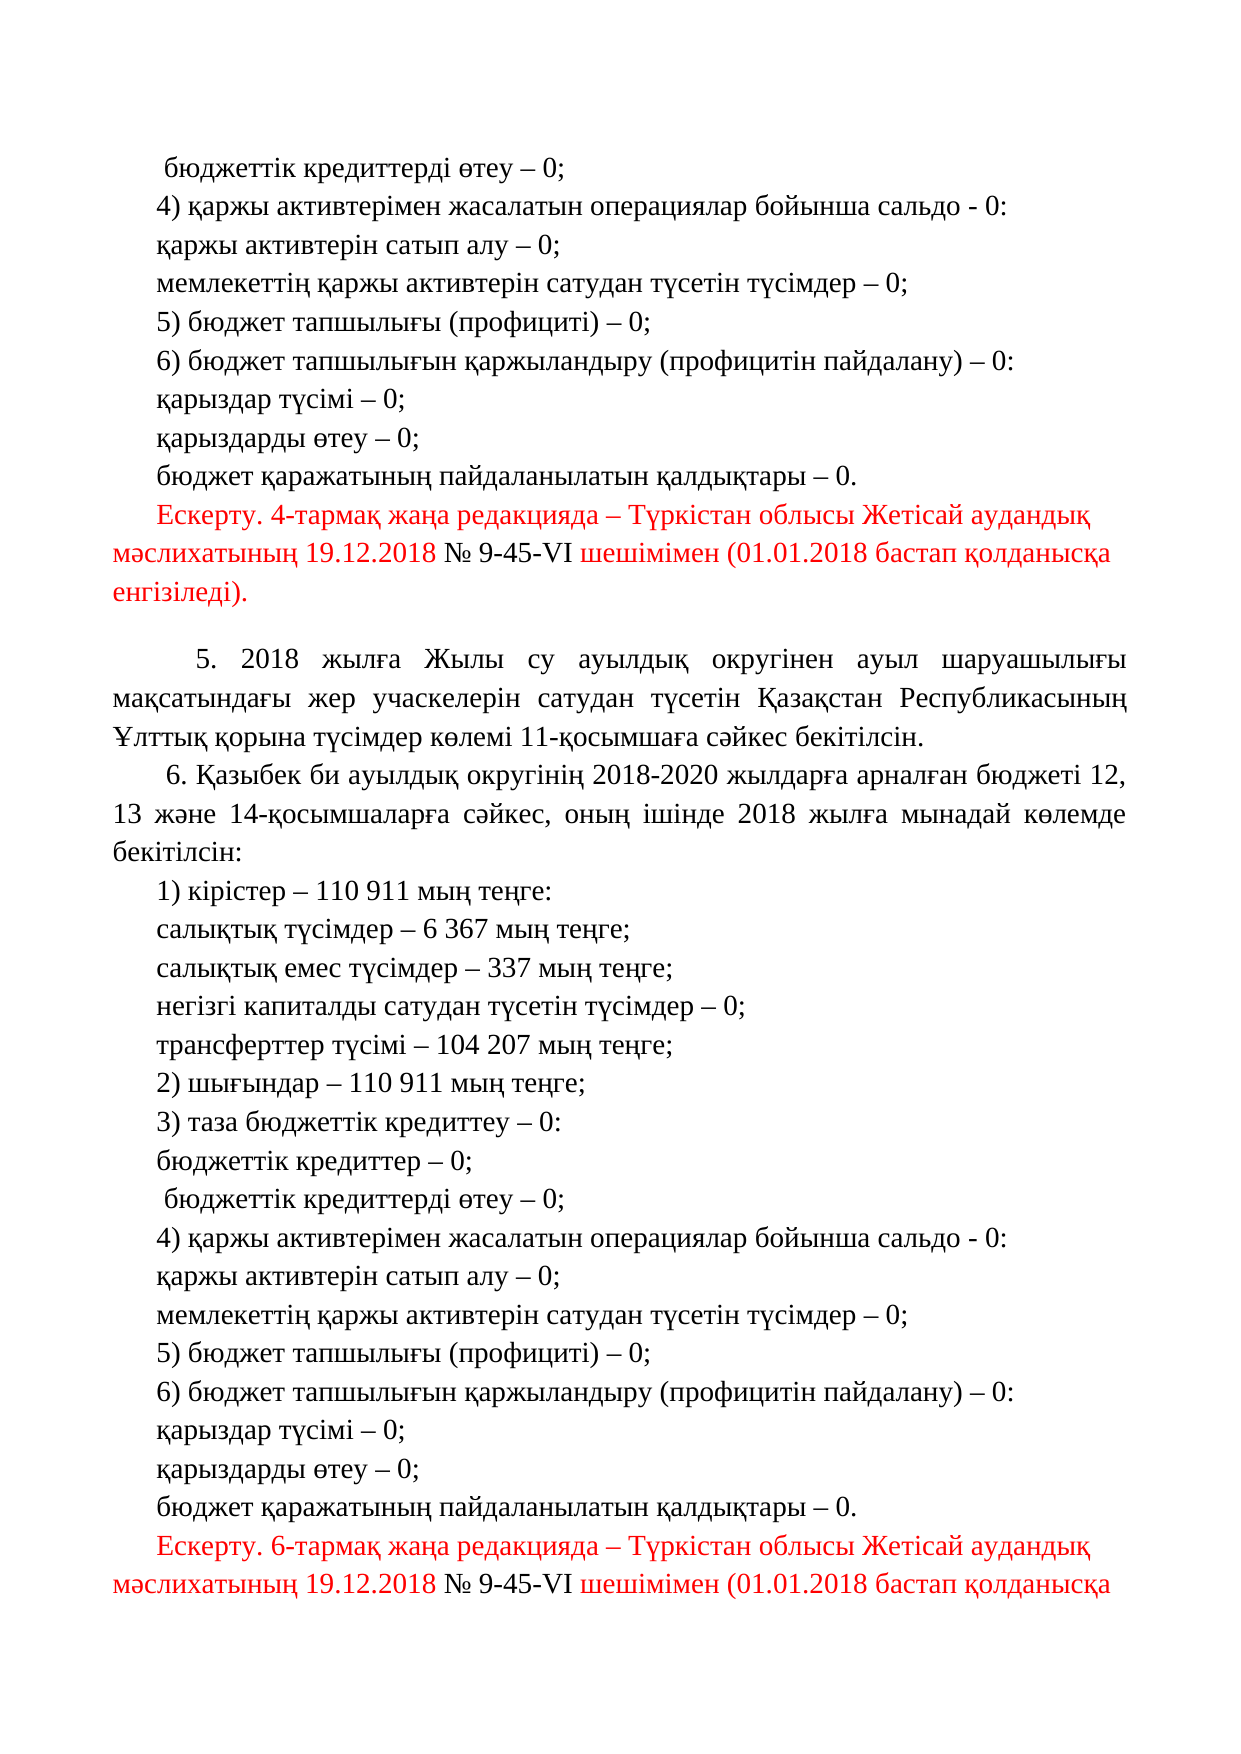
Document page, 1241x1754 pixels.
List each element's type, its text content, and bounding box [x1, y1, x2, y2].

text салықтық түсiмдер – 6 367 мың теңге; [112, 911, 1128, 945]
text бюджет қаражатының пайдаланылатын қалдықтары – 0. [112, 1489, 1128, 1523]
text 1) кiрiстер – 110 911 мың теңге: [112, 873, 1128, 906]
text 6) бюджет тапшылығын қаржыландыру (профицитін пайдалану) – 0: [112, 1374, 1128, 1407]
text қарыздар түсімі – 0; [112, 381, 1128, 415]
text 3) таза бюджеттiк кредиттеу – 0: [112, 1104, 1128, 1138]
text қарыздарды өтеу – 0; [112, 420, 1128, 453]
text қаржы активтерін сатып алу – 0; [112, 227, 1128, 261]
text трансферттер түсiмi – 104 207 мың теңге; [112, 1027, 1128, 1061]
text қарыздарды өтеу – 0; [112, 1451, 1128, 1484]
text 2) шығындар – 110 911 мың теңге; [112, 1066, 1128, 1099]
text 6) бюджет тапшылығын қаржыландыру (профицитін пайдалану) – 0: [112, 343, 1128, 376]
text 5) бюджет тапшылығы (профициті) – 0; [112, 304, 1128, 338]
text бюджеттік кредиттерді өтеу – 0; [112, 1181, 1128, 1215]
text 6. Қазыбек би ауылдық округінің 2018-2020 жылдарға арналған бюджеті 12, 13 және 14-қосымшаларға сәйкес, оның ішінде 2018 жылға мынадай көлемде бекiтiлсiн: [112, 757, 1128, 868]
text қаржы активтерін сатып алу – 0; [112, 1258, 1128, 1292]
text мемлекеттің қаржы активтерін сатудан түсетін түсімдер – 0; [112, 266, 1128, 299]
text қарыздар түсімі – 0; [112, 1412, 1128, 1446]
text салықтық емес түсiмдер – 337 мың теңге; [112, 950, 1128, 983]
text 5) бюджет тапшылығы (профициті) – 0; [112, 1335, 1128, 1369]
text бюджеттік кредиттер – 0; [112, 1143, 1128, 1176]
text 4) қаржы активтерімен жасалатын операциялар бойынша сальдо - 0: [112, 1220, 1128, 1253]
text 4) қаржы активтерімен жасалатын операциялар бойынша сальдо - 0: [112, 188, 1128, 222]
text негiзгi капиталды сатудан түсетiн түсiмдер – 0; [112, 988, 1128, 1022]
text бюджеттік кредиттерді өтеу – 0; [112, 150, 1128, 183]
text бюджет қаражатының пайдаланылатын қалдықтары – 0. [112, 458, 1128, 492]
text Ескерту. 4-тармақ жаңа редакцияда – Түркістан облысы Жетісай аудандық мәслихатының 19.12.2018 № 9-45-VI шешiмiмен (01.01.2018 бастап қолданысқа енгiзiледi). [112, 497, 1128, 638]
text мемлекеттің қаржы активтерін сатудан түсетін түсімдер – 0; [112, 1297, 1128, 1330]
text 5. 2018 жылға Жылы су ауылдық округінен ауыл шаруашылығы мақсатындағы жер учаскелерін сатудан түсетін Қазақстан Республикасының Ұлттық қорына түсімдер көлемі 11-қосымшаға сәйкес бекітілсін. [112, 642, 1128, 752]
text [112, 1528, 1128, 1600]
